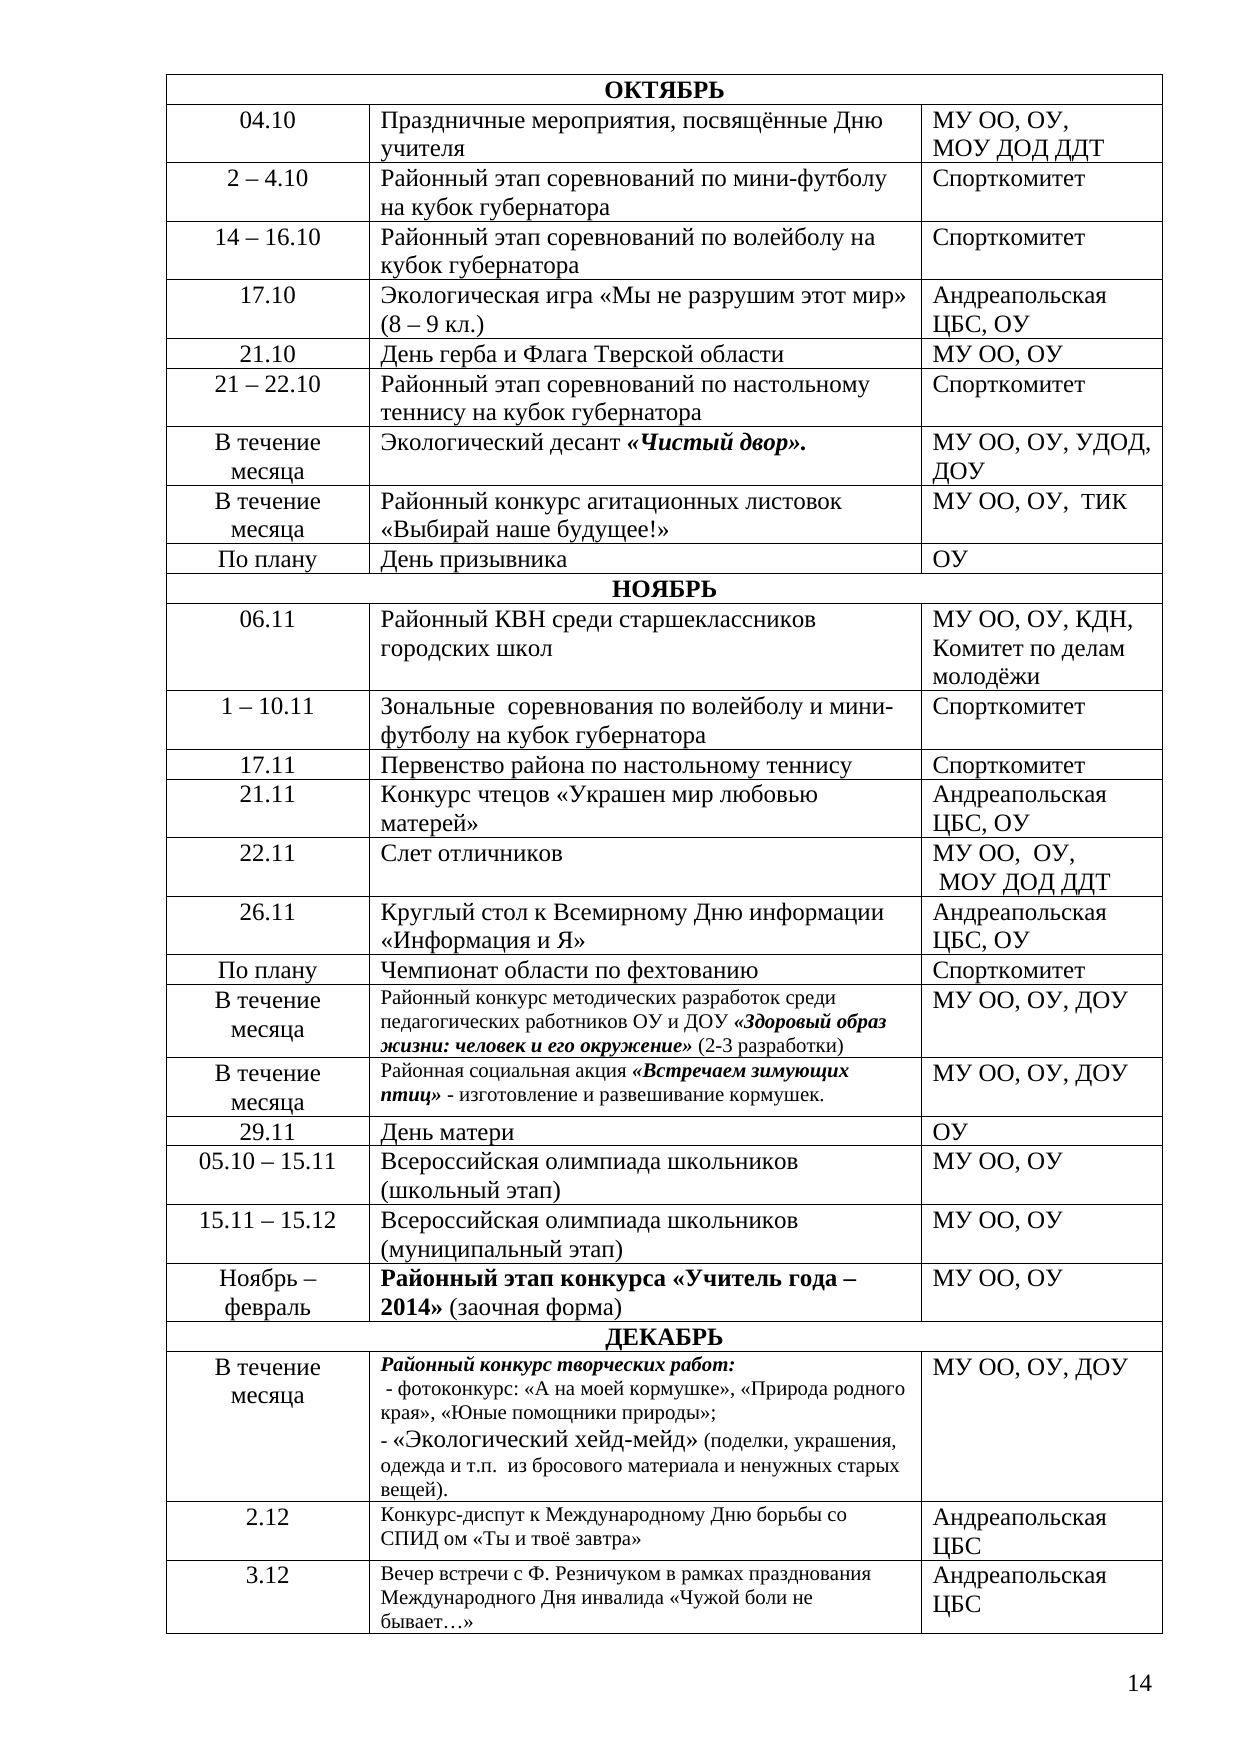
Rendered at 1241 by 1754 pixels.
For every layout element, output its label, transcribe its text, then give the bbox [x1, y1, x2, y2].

table_cell Зональные соревнования по волейболу и мини-футболу на кубок губернатора [370, 691, 921, 749]
table_cell Всероссийская олимпиада школьников (муниципальный этап) [370, 1205, 921, 1262]
table_cell Конкурс чтецов «Украшен мир любовью матерей» [370, 780, 921, 837]
table_cell Спорткомитет [922, 750, 1162, 778]
table_cell МУ ОО, ОУ [922, 1205, 1162, 1262]
table_cell МУ ОО, ОУ, ДОУ [922, 1352, 1162, 1501]
table_cell В течение месяца [167, 1352, 369, 1501]
table_cell 15.11 – 15.12 [167, 1205, 369, 1262]
table_cell 21.10 [167, 339, 369, 368]
table_cell Районный этап соревнований по волейболу на кубок губернатора [370, 222, 921, 279]
table_cell МУ ОО, ОУ, ДОУ [922, 985, 1162, 1057]
table_cell ОКТЯБРЬ [167, 75, 1162, 104]
table_cell Районный конкурс агитационных листовок «Выбирай наше будущее!» [370, 486, 921, 543]
table_cell Спорткомитет [922, 955, 1162, 984]
table_cell 22.11 [167, 838, 369, 896]
table_cell Спорткомитет [922, 163, 1162, 221]
table_cell По плану [167, 955, 369, 984]
table_cell В течение месяца [167, 486, 369, 543]
table_cell Первенство района по настольному теннису [370, 750, 921, 778]
table_cell Районный этап соревнований по мини-футболу на кубок губернатора [370, 163, 921, 221]
table_cell День матери [370, 1117, 921, 1145]
table_cell Спорткомитет [922, 369, 1162, 426]
table_cell НОЯБРЬ [167, 574, 1162, 603]
table_cell ДЕКАБРЬ [167, 1322, 1162, 1351]
table_cell 21.11 [167, 780, 369, 837]
table_cell Районный КВН среди старшеклассников городских школ [370, 604, 921, 690]
table_cell 26.11 [167, 897, 369, 954]
table_cell МУ ОО, ОУ, ДОУ [922, 1058, 1162, 1116]
table_cell Андреапольская ЦБС [922, 1561, 1162, 1633]
table_cell В течение месяца [167, 985, 369, 1057]
table_cell 14 – 16.10 [167, 222, 369, 279]
table_cell Андреапольская ЦБС, ОУ [922, 780, 1162, 837]
table_cell ОУ [922, 1117, 1162, 1145]
table_cell 2.12 [167, 1502, 369, 1559]
table_cell Ноябрь – февраль [167, 1264, 369, 1321]
table_cell 29.11 [167, 1117, 369, 1145]
table_cell МУ ОО, ОУ, МОУ ДОД ДДТ [922, 838, 1162, 896]
table_cell Андреапольская ЦБС, ОУ [922, 897, 1162, 954]
table_cell 05.10 – 15.11 [167, 1146, 369, 1204]
table_cell МУ ОО, ОУ, УДОД, ДОУ [922, 427, 1162, 485]
table_cell МУ ОО, ОУ [922, 1264, 1162, 1321]
table_cell Круглый стол к Всемирному Дню информации «Информация и Я» [370, 897, 921, 954]
table_cell Спорткомитет [922, 691, 1162, 749]
table_cell 2 – 4.10 [167, 163, 369, 221]
table_cell Экологический десант «Чистый двор». [370, 427, 921, 485]
table_cell Праздничные мероприятия, посвящённые Дню учителя [370, 105, 921, 162]
table_cell ОУ [922, 544, 1162, 573]
table_cell Андреапольская ЦБС, ОУ [922, 280, 1162, 338]
table_cell Экологическая игра «Мы не разрушим этот мир» (8 – 9 кл.) [370, 280, 921, 338]
table_cell Всероссийская олимпиада школьников (школьный этап) [370, 1146, 921, 1204]
table_cell 21 – 22.10 [167, 369, 369, 426]
table_cell Районный этап конкурса «Учитель года – 2014» (заочная форма) [370, 1264, 921, 1321]
table_cell День призывника [370, 544, 921, 573]
table_cell 17.11 [167, 750, 369, 778]
table_cell Районный конкурс методических разработок среди педагогических работников ОУ и ДОУ «Здоровый образ жизни: человек и его окружение» (2-3 разработки) [370, 985, 921, 1057]
table_cell Слет отличников [370, 838, 921, 896]
table_cell Районный этап соревнований по настольному теннису на кубок губернатора [370, 369, 921, 426]
table_cell МУ ОО, ОУ, КДН, Комитет по делам молодёжи [922, 604, 1162, 690]
table_cell МУ ОО, ОУ [922, 339, 1162, 368]
table_cell Чемпионат области по фехтованию [370, 955, 921, 984]
table_cell МУ ОО, ОУ [922, 1146, 1162, 1204]
table_cell 17.10 [167, 280, 369, 338]
table_cell 04.10 [167, 105, 369, 162]
table_cell Андреапольская ЦБС [922, 1502, 1162, 1559]
table_cell 06.11 [167, 604, 369, 690]
table_cell 3.12 [167, 1561, 369, 1633]
table_cell Спорткомитет [922, 222, 1162, 279]
table_cell Районная социальная акция «Встречаем зимующих птиц» - изготовление и развешивание кормушек. [370, 1058, 921, 1116]
table_cell По плану [167, 544, 369, 573]
table_cell В течение месяца [167, 1058, 369, 1116]
table_cell МУ ОО, ОУ, ТИК [922, 486, 1162, 543]
table_cell Вечер встречи с Ф. Резничуком в рамках празднования Международного Дня инвалида «Чужой боли не бывает…» [370, 1561, 921, 1633]
table_cell Районный конкурс творческих работ: - фотоконкурс: «А на моей кормушке», «Природа родного края», «Юные помощники природы»; - «Экологический хейд-мейд» (поделки, украшения, одежда и т.п. из бросового материала и ненужных старых вещей). [370, 1352, 921, 1501]
table_cell День герба и Флага Тверской области [370, 339, 921, 368]
table_cell 1 – 10.11 [167, 691, 369, 749]
table_cell Конкурс-диспут к Международному Дню борьбы со СПИД ом «Ты и твоё завтра» [370, 1502, 921, 1559]
table_cell В течение месяца [167, 427, 369, 485]
table_cell МУ ОО, ОУ, МОУ ДОД ДДТ [922, 105, 1162, 162]
